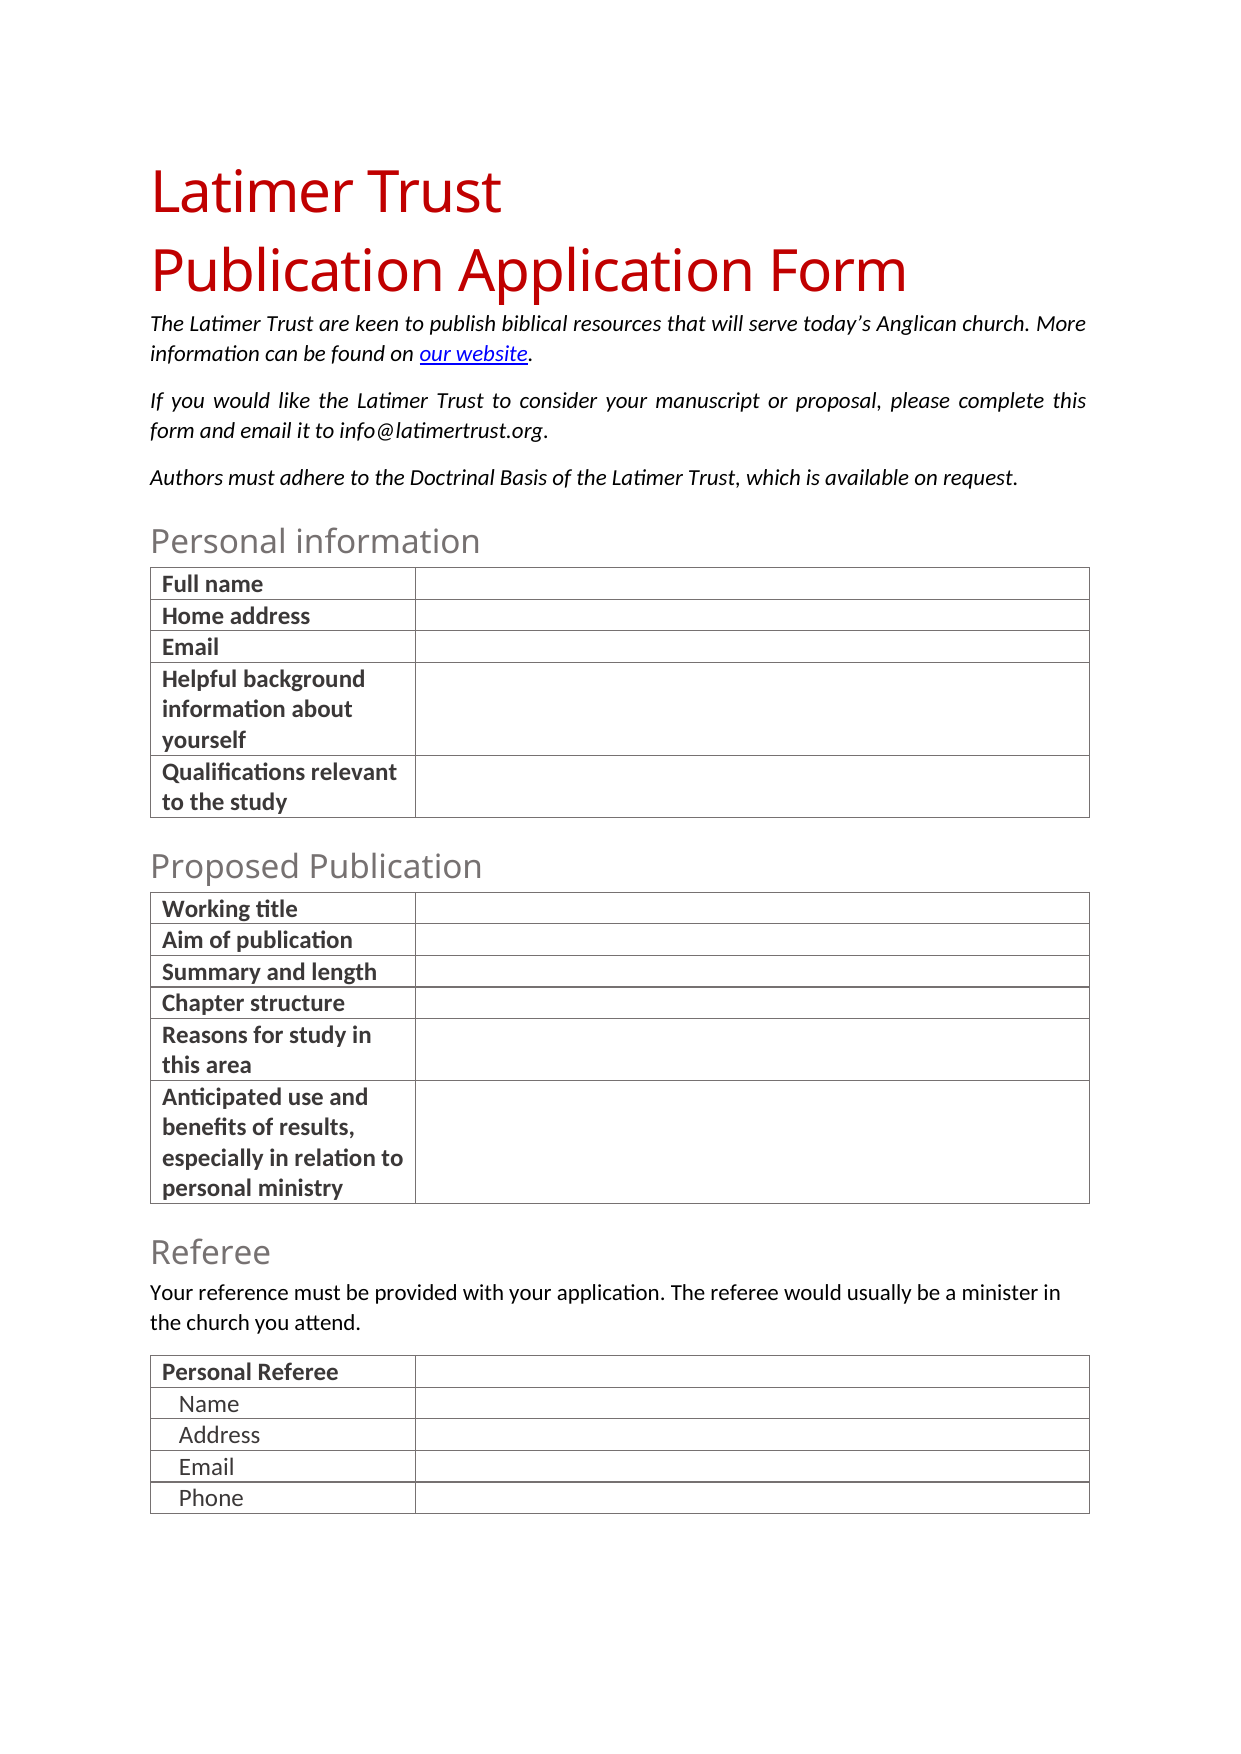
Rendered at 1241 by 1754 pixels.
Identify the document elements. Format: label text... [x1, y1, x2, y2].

table_cell Qualifications relevant to the study [151, 756, 415, 817]
table_cell [416, 663, 1089, 754]
table_cell Chapter structure [151, 988, 415, 1018]
table_cell Summary and length [151, 956, 415, 986]
table_header Personal Referee [151, 1356, 415, 1387]
subtitle Proposed Publication [150, 843, 1090, 888]
text If you would like the Latimer Trust to consider your manuscript or proposal, please complete this form and email it to info@latimertrust.org. [150, 386, 1090, 444]
table_header [416, 1356, 1089, 1387]
table_cell Email [151, 1451, 415, 1481]
table_cell [416, 1081, 1089, 1203]
table_header Working title [151, 893, 415, 923]
table_cell Anticipated use and benefits of results, especially in relation to personal ministry [151, 1081, 415, 1203]
table_header [416, 568, 1089, 599]
table_cell [416, 756, 1089, 817]
table_cell [416, 1388, 1089, 1418]
table_cell [416, 956, 1089, 986]
table_cell [416, 1419, 1089, 1450]
subtitle Personal information [150, 518, 1090, 564]
table_cell [416, 1483, 1089, 1513]
table_cell [416, 924, 1089, 955]
table_cell Email [151, 631, 415, 662]
subtitle Referee [150, 1229, 1090, 1274]
table_cell Name [151, 1388, 415, 1418]
table_cell Phone [151, 1483, 415, 1513]
table_header Full name [151, 568, 415, 599]
table_cell [416, 631, 1089, 662]
text Authors must adhere to the Doctrinal Basis of the Latimer Trust, which is available on request. [150, 463, 1090, 491]
table_cell Home address [151, 600, 415, 630]
title Publication Application Form [150, 229, 1090, 309]
title Latimer Trust [150, 150, 1090, 229]
table_cell [416, 988, 1089, 1018]
table_cell [416, 1451, 1089, 1481]
table_header [416, 893, 1089, 923]
table_cell Reasons for study in this area [151, 1019, 415, 1080]
text Your reference must be provided with your application. The referee would usually be a minister in the church you attend. [150, 1278, 1090, 1336]
table_cell Address [151, 1419, 415, 1450]
table_cell [416, 1019, 1089, 1080]
table_cell Aim of publication [151, 924, 415, 955]
table_cell Helpful background information about yourself [151, 663, 415, 754]
table_cell [416, 600, 1089, 630]
text The Latimer Trust are keen to publish biblical resources that will serve today’s Anglican church. More information can be found on our website. [150, 309, 1090, 367]
